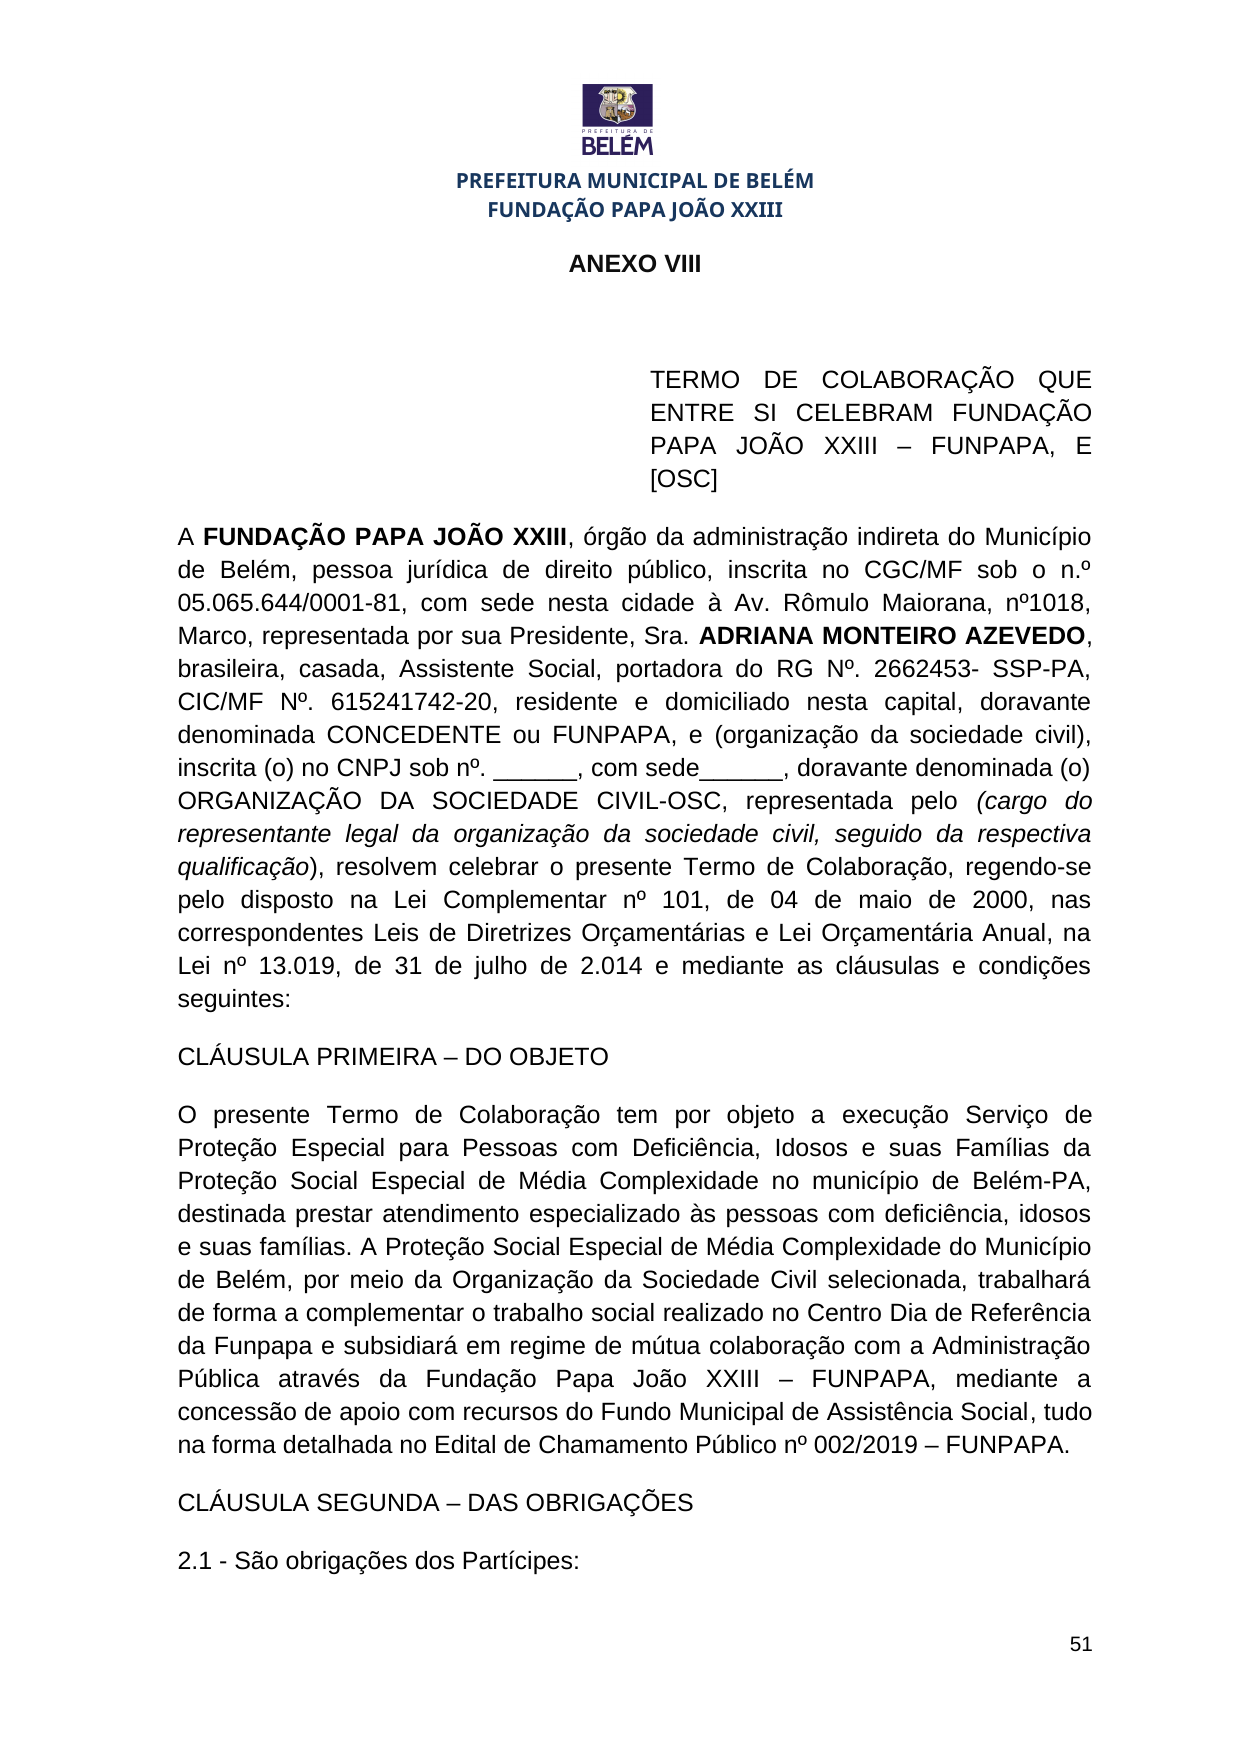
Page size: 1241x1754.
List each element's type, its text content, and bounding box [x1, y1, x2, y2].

text CLÁUSULA SEGUNDA – DAS OBRIGAÇÕES [177, 1488, 1093, 1517]
text TERMO DE COLABORAÇÃO QUE ENTRE SI CELEBRAM FUNDAÇÃO PAPA JOÃO XXIII – FUNPAPA, E [OSC] [650, 364, 1093, 492]
text CLÁUSULA PRIMEIRA – DO OBJETO [177, 1042, 1093, 1071]
text A FUNDAÇÃO PAPA JOÃO XXIII, órgão da administração indireta do Município de Belém, pessoa jurídica de direito público, inscrita no CGC/MF sob o n.º 05.065.644/0001-81, com sede nesta cidade à Av. Rômulo Maiorana, nº1018, Marco, representada por sua Presidente, Sra. ADRIANA MONTEIRO AZEVEDO, brasileira, casada, Assistente Social, portadora do RG Nº. 2662453- SSP-PA, CIC/MF Nº. 615241742-20, residente e domiciliado nesta capital, doravante denominada CONCEDENTE ou FUNPAPA, e (organização da sociedade civil), inscrita (o) no CNPJ sob nº. ______, com sede______, doravante denominada (o) ORGANIZAÇÃO DA SOCIEDADE CIVIL-OSC, representada pelo (cargo do representante legal da organização da sociedade civil, seguido da respectiva qualificação), resolvem celebrar o presente Termo de Colaboração, regendo-se pelo disposto na Lei Complementar nº 101, de 04 de maio de 2000, nas correspondentes Leis de Diretrizes Orçamentárias e Lei Orçamentária Anual, na Lei nº 13.019, de 31 de julho de 2.014 e mediante as cláusulas e condições seguintes: [177, 522, 1093, 1013]
text O presente Termo de Colaboração tem por objeto a execução Serviço de Proteção Especial para Pessoas com Deficiência, Idosos e suas Famílias da Proteção Social Especial de Média Complexidade no município de Belém-PA, destinada prestar atendimento especializado às pessoas com deficiência, idosos e suas famílias. A Proteção Social Especial de Média Complexidade do Município de Belém, por meio da Organização da Sociedade Civil selecionada, trabalhará de forma a complementar o trabalho social realizado no Centro Dia de Referência da Funpapa e subsidiará em regime de mútua colaboração com a Administração Pública através da Fundação Papa João XXIII – FUNPAPA, mediante a concessão de apoio com recursos do Fundo Municipal de Assistência Social, tudo na forma detalhada no Edital de Chamamento Público nº 002/2019 – FUNPAPA. [177, 1100, 1093, 1459]
text 2.1 - São obrigações dos Partícipes: [177, 1546, 1093, 1575]
text ANEXO VIII [177, 248, 1093, 277]
picture [571, 73, 662, 167]
